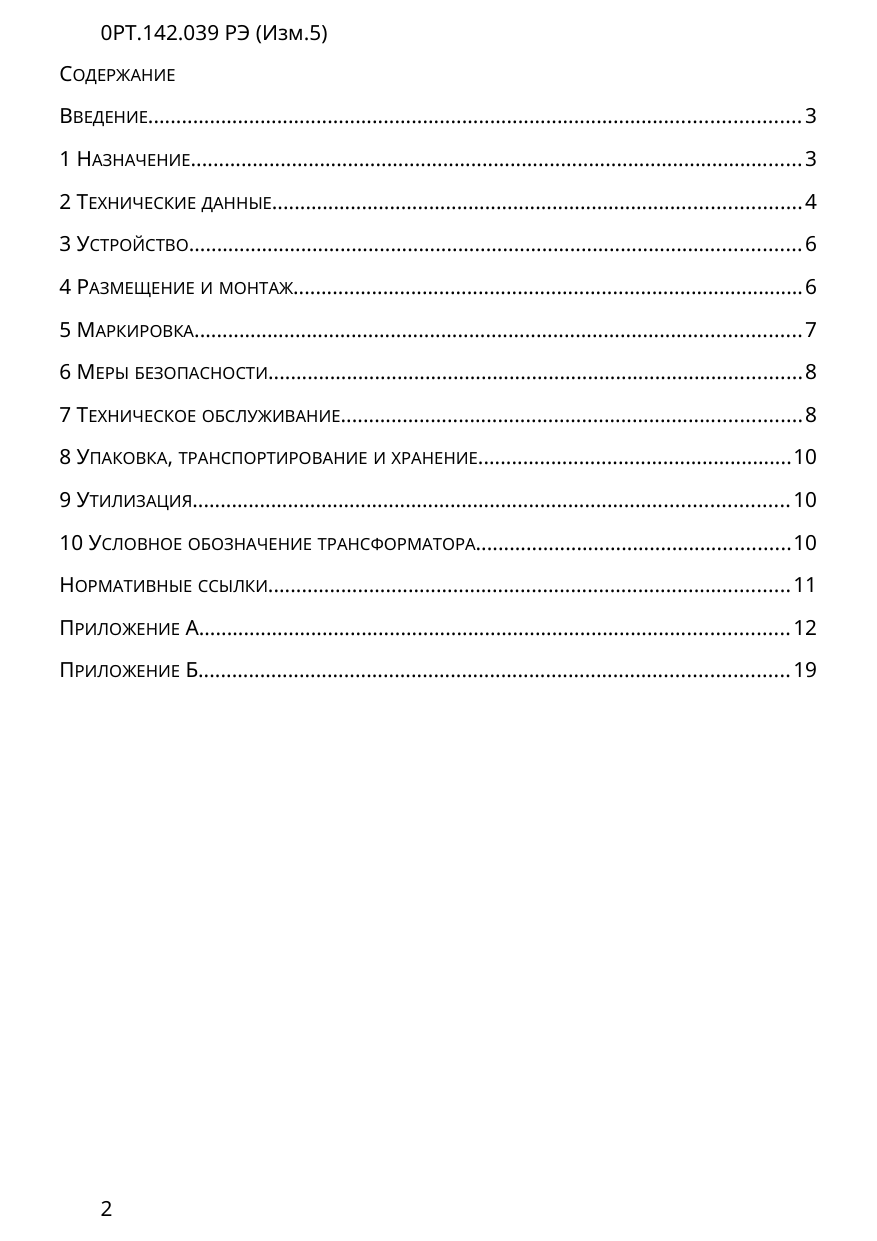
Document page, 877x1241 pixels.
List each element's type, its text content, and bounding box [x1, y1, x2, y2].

text 6 Меры безопасности 8 [59, 357, 818, 386]
text Нормативные ссылки 11 [59, 570, 818, 599]
text 2 Технические данные 4 [59, 187, 818, 215]
text 5 Маркировка 7 [59, 315, 818, 343]
text 4 Размещение и монтаж 6 [59, 272, 818, 301]
text Приложение Б 19 [59, 656, 818, 684]
text 10 Условное обозначение трансформатора 10 [59, 528, 818, 556]
text Приложение А 12 [59, 613, 818, 641]
text 1 Назначение 3 [59, 144, 818, 173]
text Введение 3 [59, 102, 818, 130]
text 8 Упаковка, транспортирование и хранение 10 [59, 442, 818, 471]
text 9 Утилизация 10 [59, 485, 818, 513]
text Содержание [59, 59, 818, 87]
text 3 Устройство 6 [59, 229, 818, 258]
text 7 Техническое обслуживание 8 [59, 400, 818, 428]
